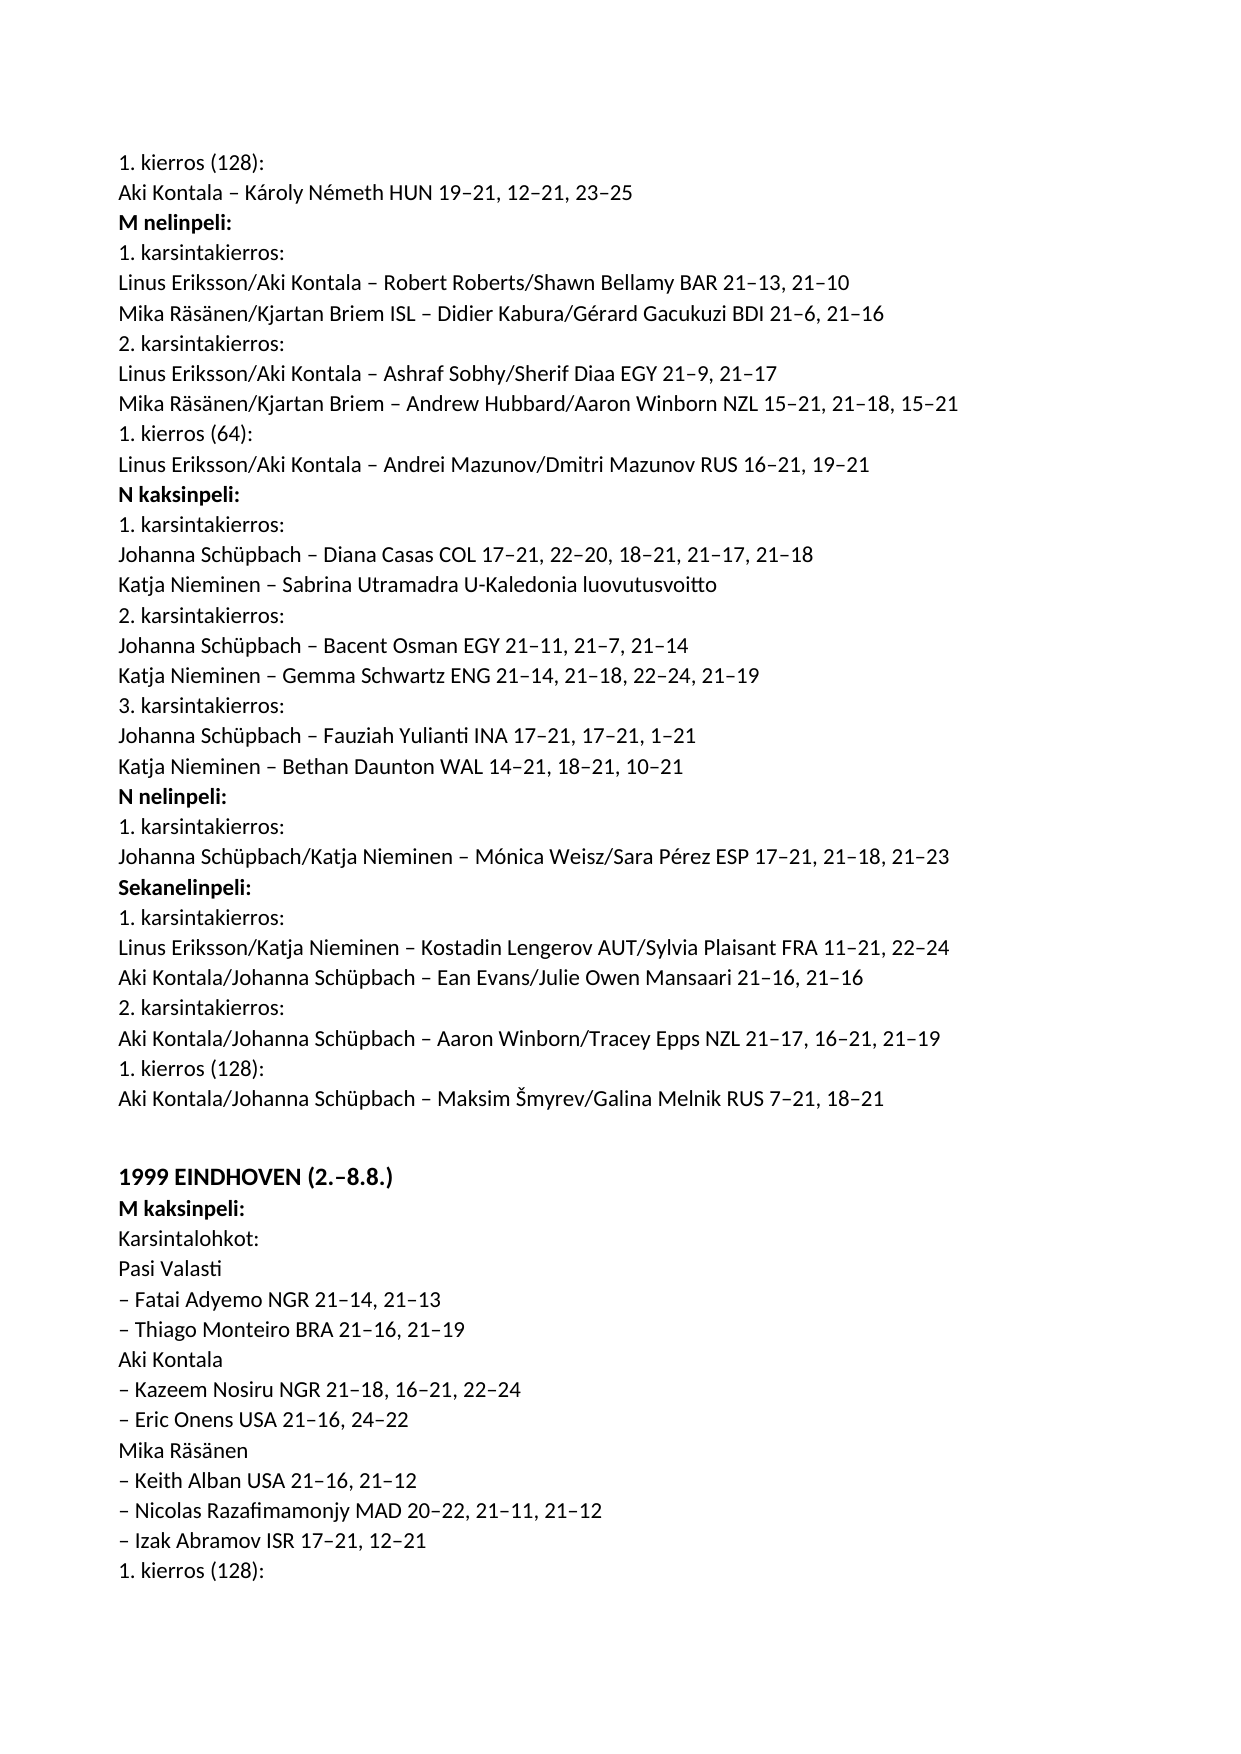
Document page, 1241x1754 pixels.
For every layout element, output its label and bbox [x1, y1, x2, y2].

text [118, 148, 1122, 1112]
text [118, 1131, 1122, 1584]
